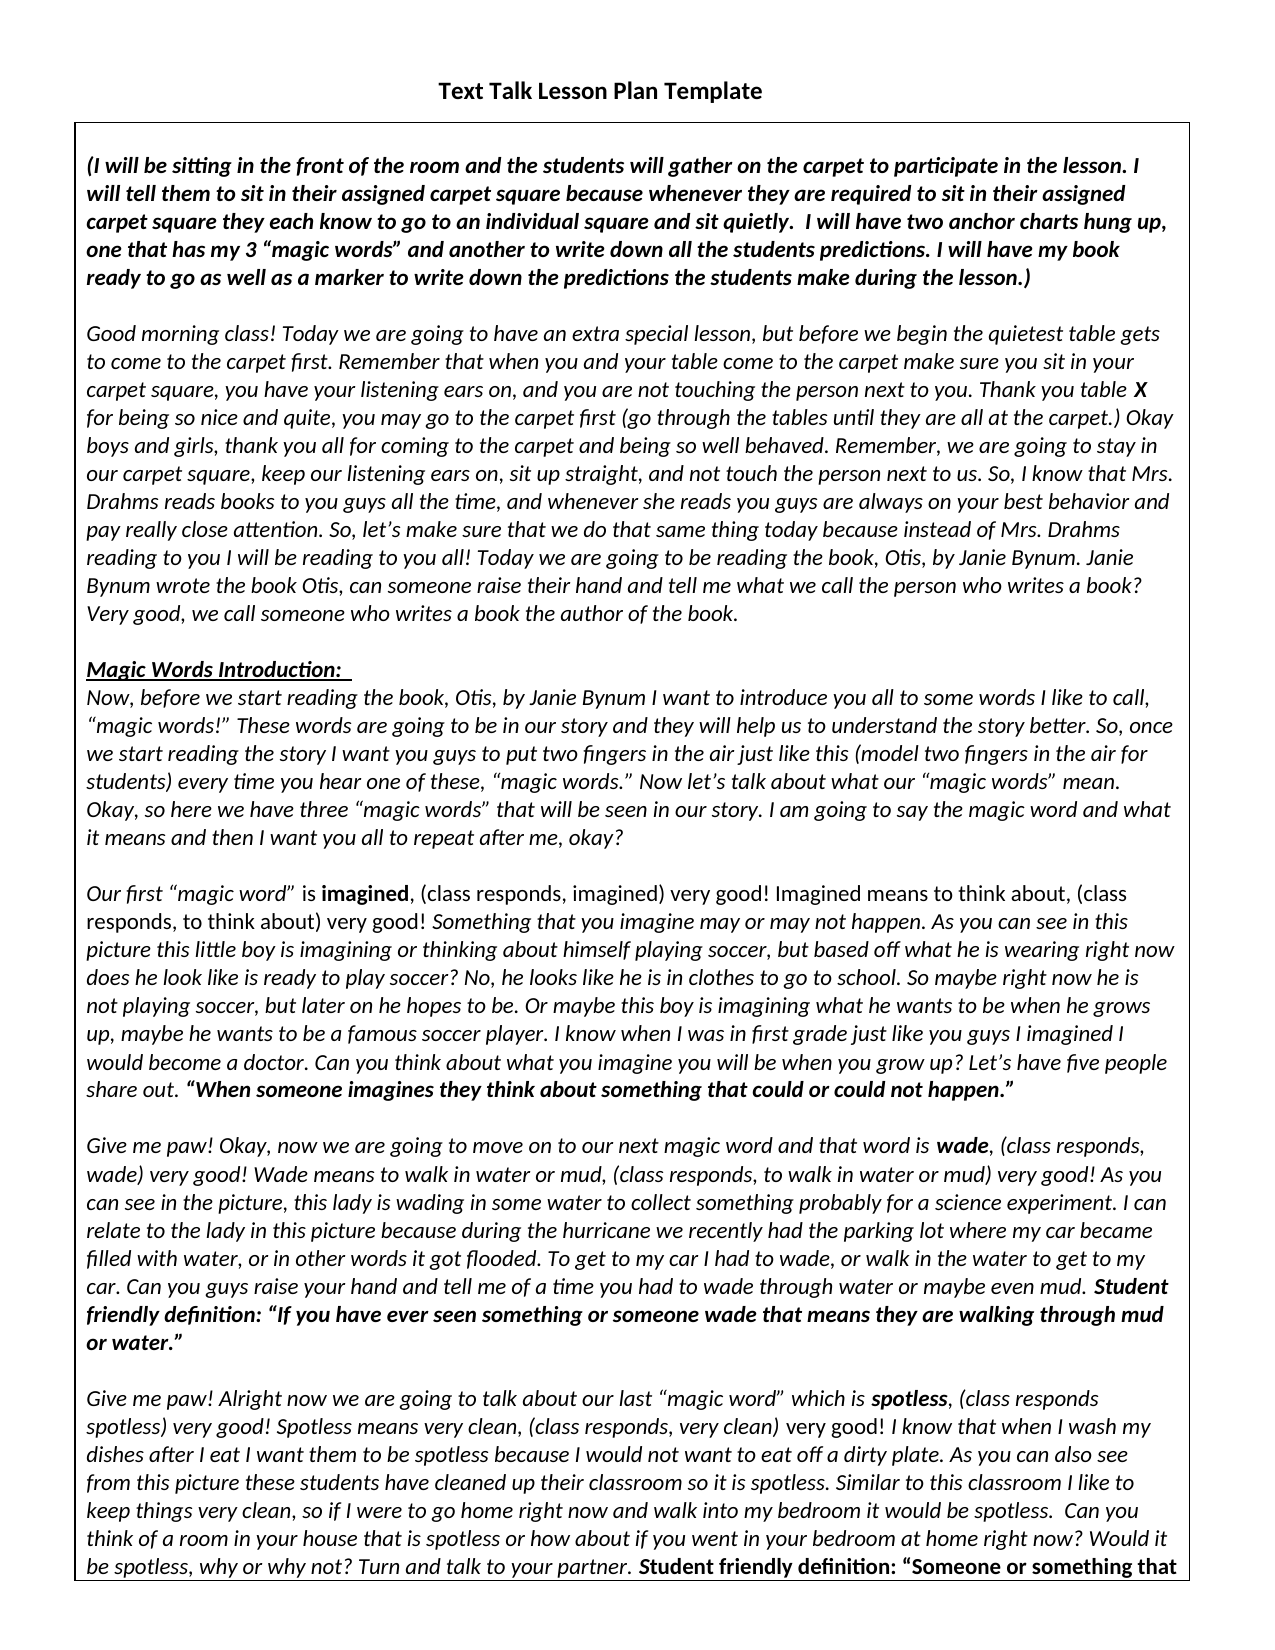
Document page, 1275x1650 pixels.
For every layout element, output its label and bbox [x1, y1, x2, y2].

table_cell [76, 123, 1189, 1580]
